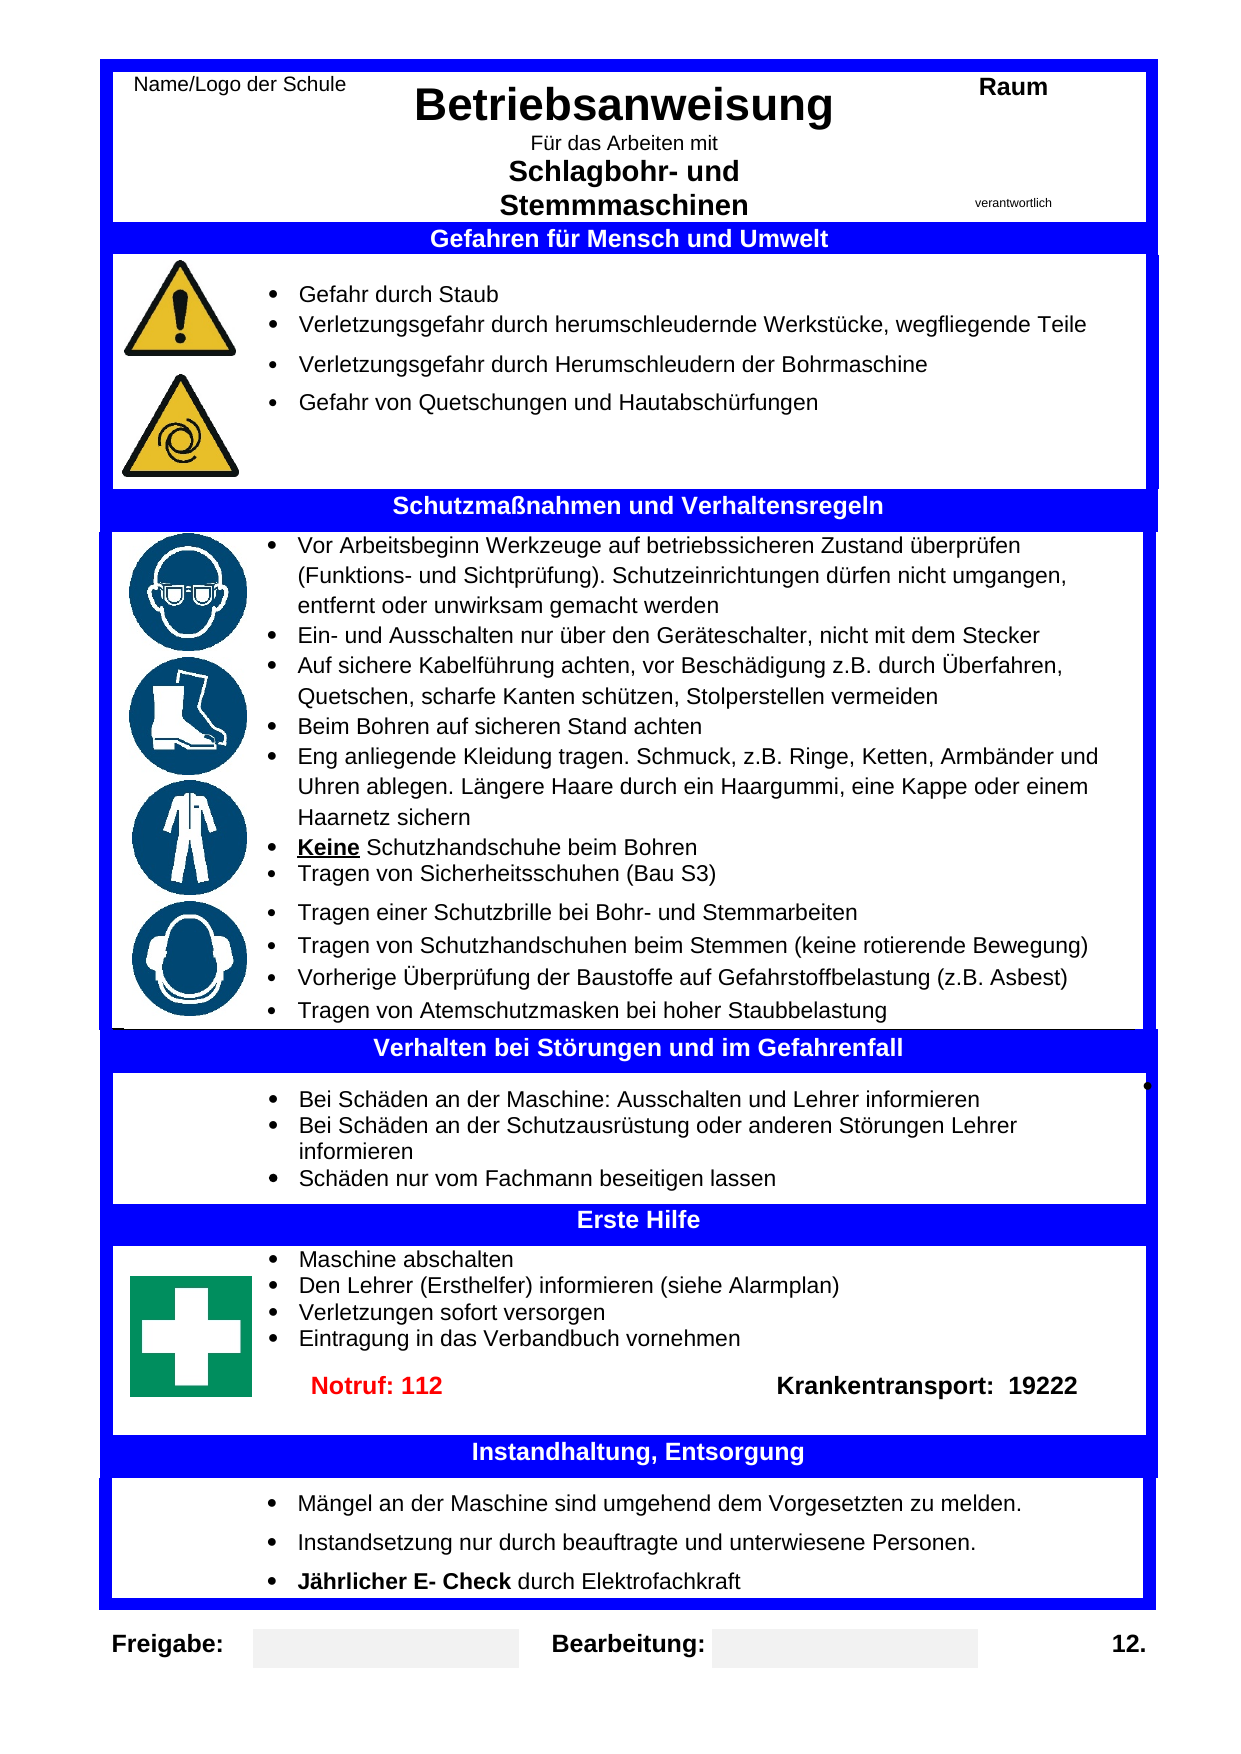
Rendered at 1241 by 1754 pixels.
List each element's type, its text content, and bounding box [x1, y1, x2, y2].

table_header Bearbeitung: [519, 1629, 712, 1668]
table_cell [113, 1246, 254, 1435]
table_cell [113, 1073, 254, 1203]
table_header Betriebsanweisung Für das Arbeiten mit Schlagbohr- und Stemmmaschinen [373, 72, 875, 222]
table_cell [112, 1478, 253, 1598]
table_cell [112, 532, 253, 1029]
picture [132, 780, 247, 895]
table_cell [1138, 1246, 1146, 1435]
table_cell Verhalten bei Störungen und im Gefahrenfall [113, 1029, 1146, 1073]
table_cell [113, 255, 254, 489]
picture [129, 533, 247, 651]
table_header [712, 1629, 978, 1668]
table_cell Maschine abschalten Den Lehrer (Ersthelfer) informieren (siehe Alarmplan) Verletzungen sofort versorgen Eintragung in das Verbandbuch vornehmen Notruf: 112 Krankentransport: 19222 [254, 1246, 1138, 1435]
table_cell Gefahr durch Staub Verletzungsgefahr durch herumschleudernde Werkstücke, wegfliegende Teile Verletzungsgefahr durch Herumschleudern der Bohrmaschine Gefahr von Quetschungen und Hautabschürfungen [254, 255, 1146, 489]
table_cell Schutzmaßnahmen und Verhaltensregeln [113, 489, 1146, 532]
table_header Raum verantwortlich [875, 72, 1146, 222]
table_cell [1135, 532, 1143, 1029]
table_cell [1135, 1478, 1143, 1598]
picture [122, 374, 239, 477]
picture [132, 901, 247, 1016]
table_cell Gefahren für Mensch und Umwelt [113, 222, 1146, 254]
table_cell Bei Schäden an der Maschine: Ausschalten und Lehrer informieren Bei Schäden an der Schutzausrüstung oder anderen Störungen Lehrer informieren Schäden nur vom Fachmann beseitigen lassen [254, 1073, 1138, 1203]
table_header Freigabe: [105, 1629, 253, 1668]
table_cell [1138, 1073, 1146, 1203]
picture [124, 260, 236, 356]
table_cell Vor Arbeitsbeginn Werkzeuge auf betriebssicheren Zustand überprüfen (Funktions- und Sichtprüfung). Schutzeinrichtungen dürfen nicht umgangen, entfernt oder unwirksam gemacht werden Ein- und Ausschalten nur über den Geräteschalter, nicht mit dem Stecker Auf sichere Kabelführung achten, vor Beschädigung z.B. durch Überfahren, Quetschen, scharfe Kanten schützen, Stolperstellen vermeiden Beim Bohren auf sicheren Stand achten Eng anliegende Kleidung tragen. Schmuck, z.B. Ringe, Ketten, Armbänder und Uhren ablegen. Längere Haare durch ein Haargummi, eine Kappe oder einem Haarnetz sichern Keine Schutzhandschuhe beim Bohren Tragen von Sicherheitsschuhen (Bau S3) Tragen einer Schutzbrille bei Bohr- und Stemmarbeiten Tragen von Schutzhandschuhen beim Stemmen (keine rotierende Bewegung) Vorherige Überprüfung der Baustoffe auf Gefahrstoffbelastung (z.B. Asbest) Tragen von Atemschutzmasken bei hoher Staubbelastung [253, 532, 1135, 1029]
table_header 4. Juni 2019 [979, 1629, 1153, 1668]
table_cell Instandhaltung, Entsorgung [113, 1435, 1146, 1478]
table_cell Erste Hilfe [113, 1204, 1146, 1246]
table_header Name/Logo der Schule [113, 72, 373, 222]
table_cell Mängel an der Maschine sind umgehend dem Vorgesetzten zu melden. Instandsetzung nur durch beauftragte und unterwiesene Personen. Jährlicher E- Check durch Elektrofachkraft [253, 1478, 1135, 1598]
picture [129, 657, 247, 775]
table_header [253, 1629, 519, 1668]
picture [130, 1276, 252, 1397]
